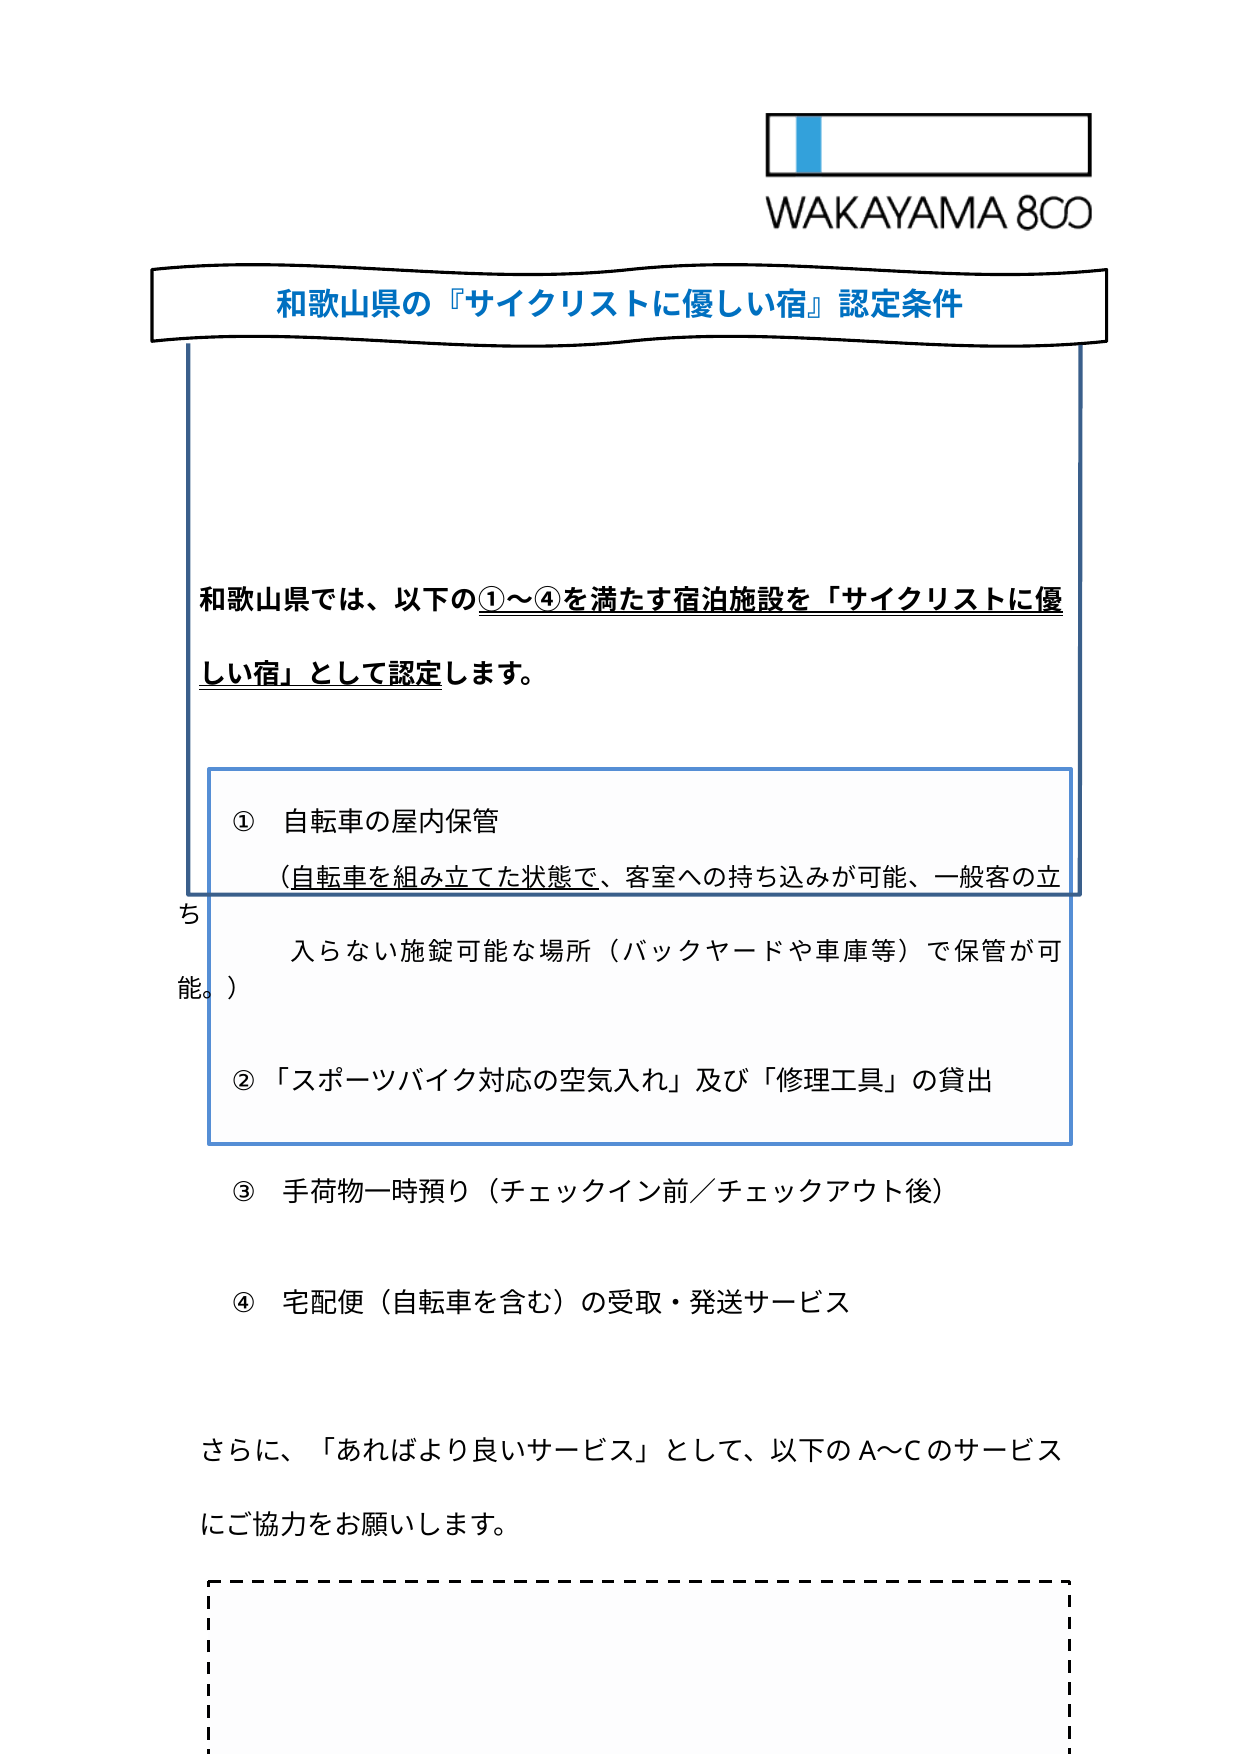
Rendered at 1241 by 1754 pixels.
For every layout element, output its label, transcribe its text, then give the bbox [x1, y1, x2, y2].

text （自転車を組み立てた状態で、客室への持ち込みが可能、一般客の立ち [177, 857, 1063, 931]
text ① 自転車の屋内保管 [191, 783, 1063, 857]
picture [765, 113, 1092, 231]
text 入らない施錠可能な場所（バックヤードや車庫等）で保管が可能。） [177, 931, 1063, 1005]
text ③ 手荷物一時預り（チェックイン前／チェックアウト後） [177, 1153, 1063, 1227]
text ④ 宅配便（自転車を含む）の受取・発送サービス [177, 1264, 1063, 1338]
text 和歌山県では、以下の①～④を満たす宿泊施設を「サイクリストに優しい宿」として認定します。 [199, 561, 1063, 709]
text 和歌山県の『サイクリストに優しい宿』認定条件 [177, 267, 1063, 339]
text さらに、「あればより良いサービス」として、以下のA～Cのサービスにご協力をお願いします。 [199, 1412, 1063, 1559]
text ② 「スポーツバイク対応の空気入れ」及び「修理工具」の貸出 [177, 1042, 1063, 1116]
